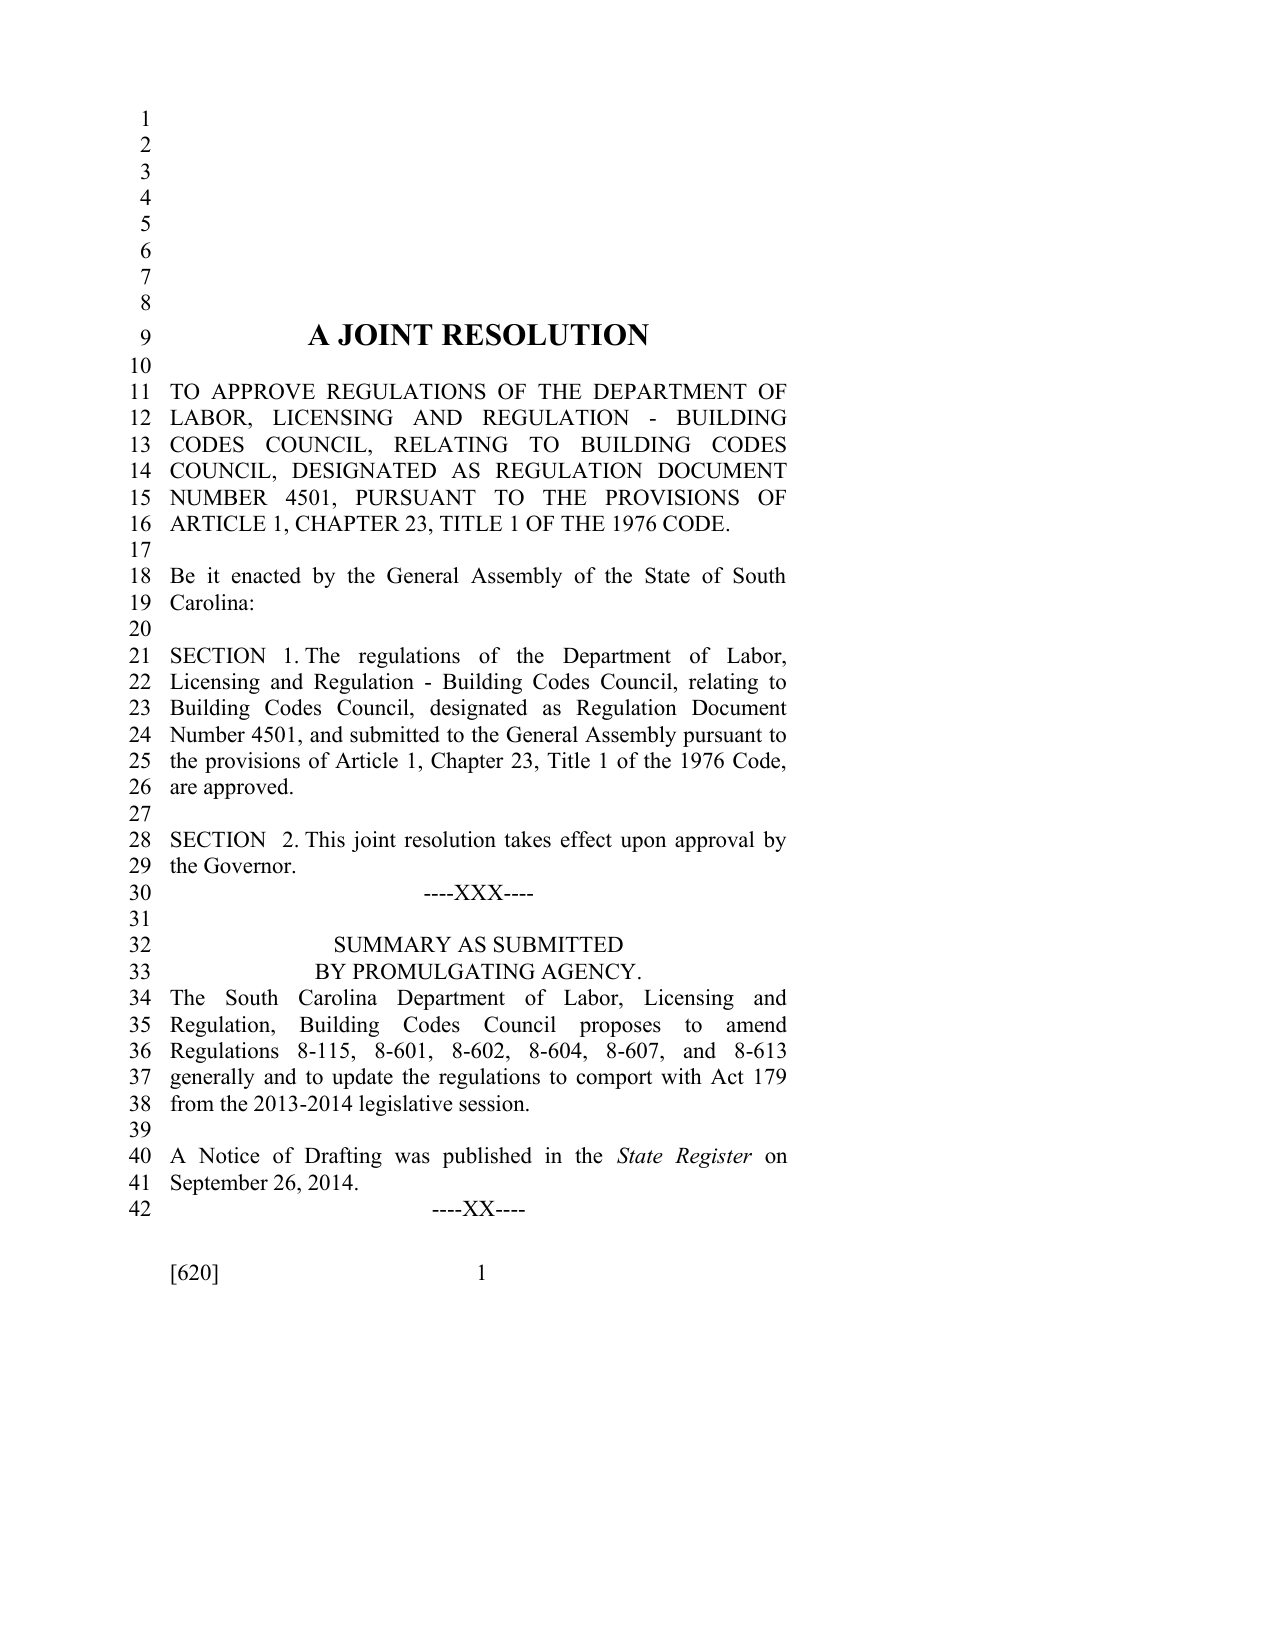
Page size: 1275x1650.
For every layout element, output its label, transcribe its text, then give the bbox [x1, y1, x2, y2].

text The South Carolina Department of Labor, Licensing and Regulation, Building Codes Council proposes to amend Regulations 8-115, 8-601, 8-602, 8-604, 8-607, and 8-613 generally and to update the regulations to comport with Act 179 from the 2013-2014 legislative session. [169, 984, 787, 1116]
text A Notice of Drafting was published in the State Register on September 26, 2014. [169, 1142, 787, 1195]
text ----XX---- [169, 1195, 787, 1221]
text SUMMARY AS SUBMITTED [169, 932, 787, 958]
text ----XXX---- [169, 879, 787, 905]
text TO APPROVE REGULATIONS OF THE DEPARTMENT OF LABOR, LICENSING AND REGULATION - BUILDING CODES COUNCIL, RELATING TO BUILDING CODES COUNCIL, DESIGNATED AS REGULATION DOCUMENT NUMBER 4501, PURSUANT TO THE PROVISIONS OF ARTICLE 1, CHAPTER 23, TITLE 1 OF THE 1976 CODE. [169, 378, 787, 536]
text SECTION 2. This joint resolution takes effect upon approval by the Governor. [169, 826, 787, 879]
text SECTION 1. The regulations of the Department of Labor, Licensing and Regulation - Building Codes Council, relating to Building Codes Council, designated as Regulation Document Number 4501, and submitted to the General Assembly pursuant to the provisions of Article 1, Chapter 23, Title 1 of the 1976 Code, are approved. [169, 642, 787, 800]
text A JOINT RESOLUTION [169, 316, 787, 352]
text BY PROMULGATING AGENCY. [169, 958, 787, 984]
text Be it enacted by the General Assembly of the State of South Carolina: [169, 563, 787, 615]
